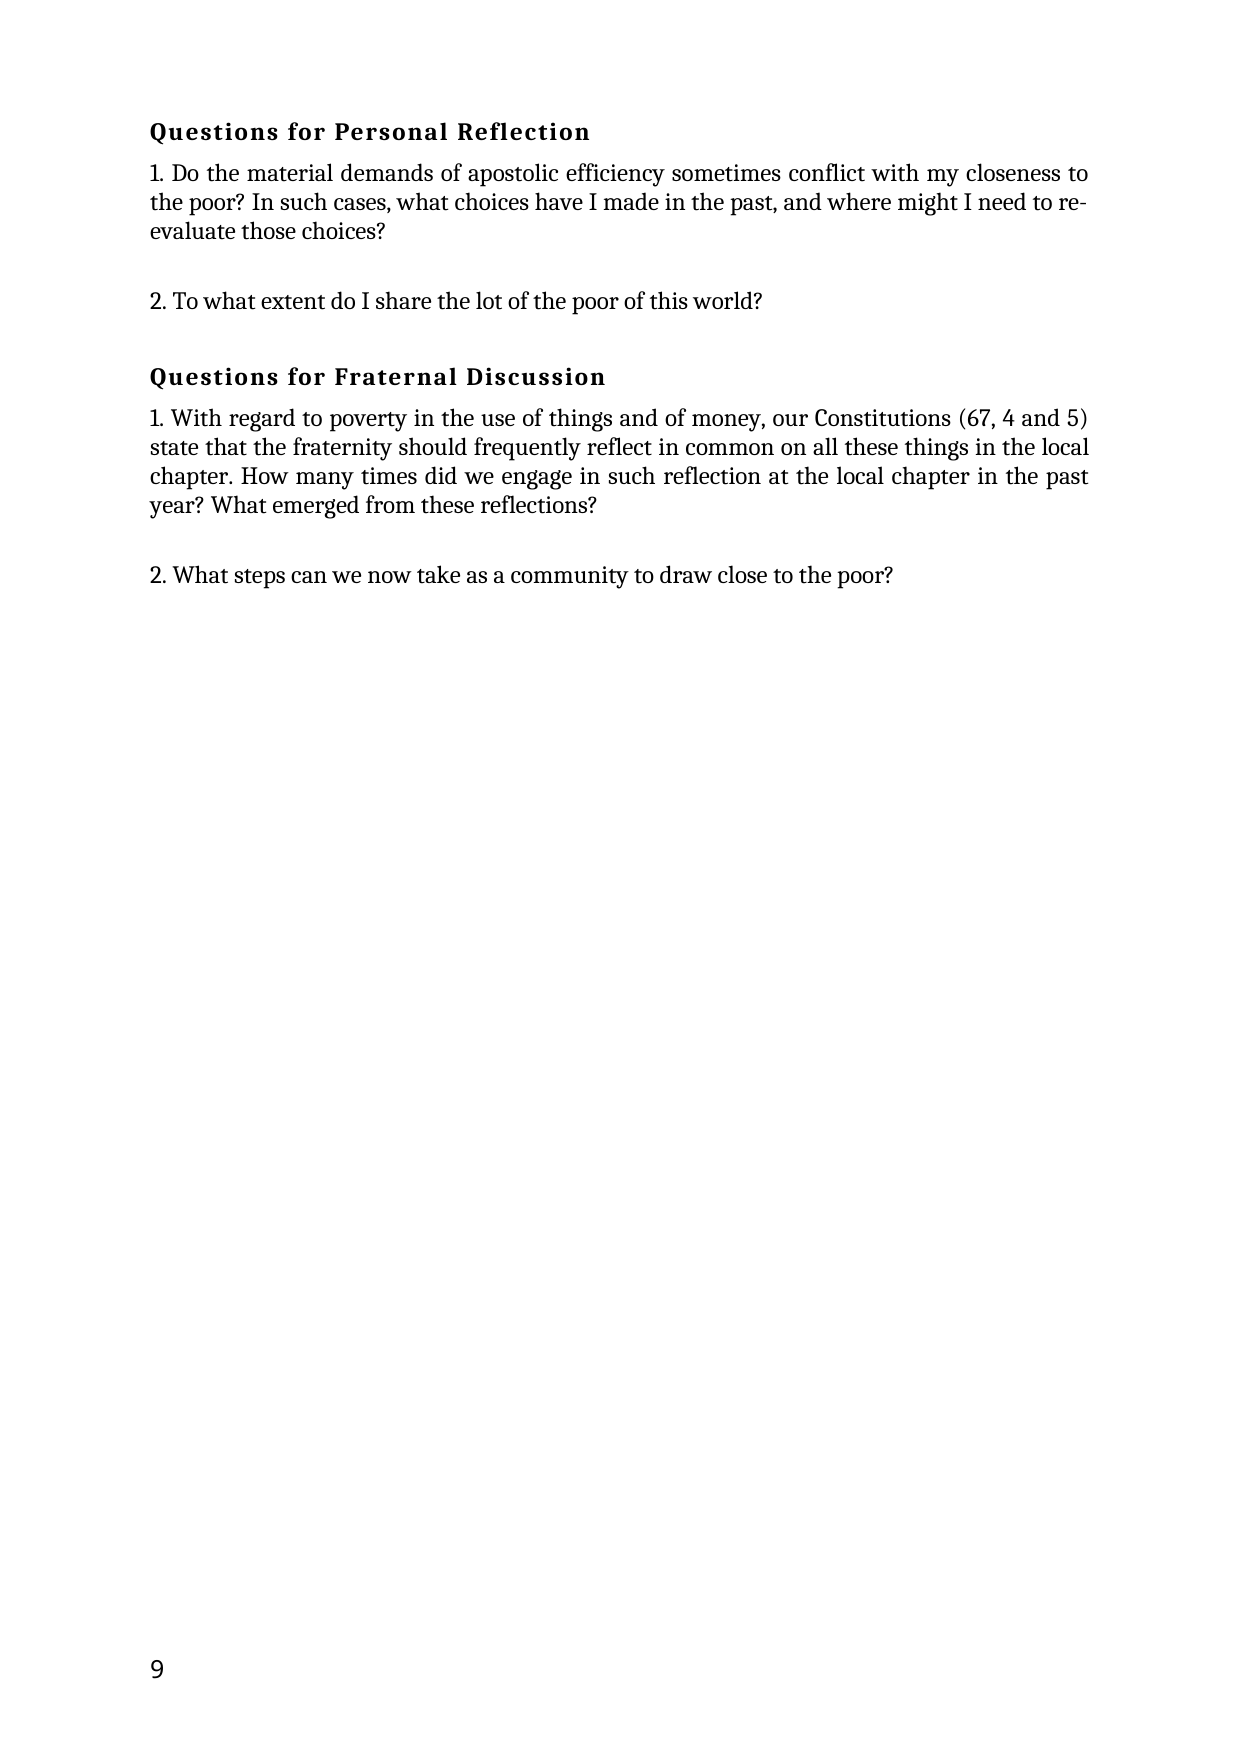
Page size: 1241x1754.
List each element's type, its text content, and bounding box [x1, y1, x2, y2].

text 2. To what extent do I share the lot of the poor of this world? [150, 287, 1090, 316]
subtitle Questions for Fraternal Discussion [150, 363, 1090, 392]
subtitle Questions for Personal Reflection [150, 118, 1090, 147]
text 1. With regard to poverty in the use of things and of money, our Constitutions (67, 4 and 5) state that the fraternity should frequently reflect in common on all these things in the local chapter. How many times did we engage in such reflection at the local chapter in the past year? What emerged from these reflections? [150, 404, 1090, 519]
text 1. Do the material demands of apostolic efficiency sometimes conflict with my closeness to the poor? In such cases, what choices have I made in the past, and where might I need to re-evaluate those choices? [150, 159, 1090, 246]
text 2. What steps can we now take as a community to draw close to the poor? [150, 561, 1090, 589]
